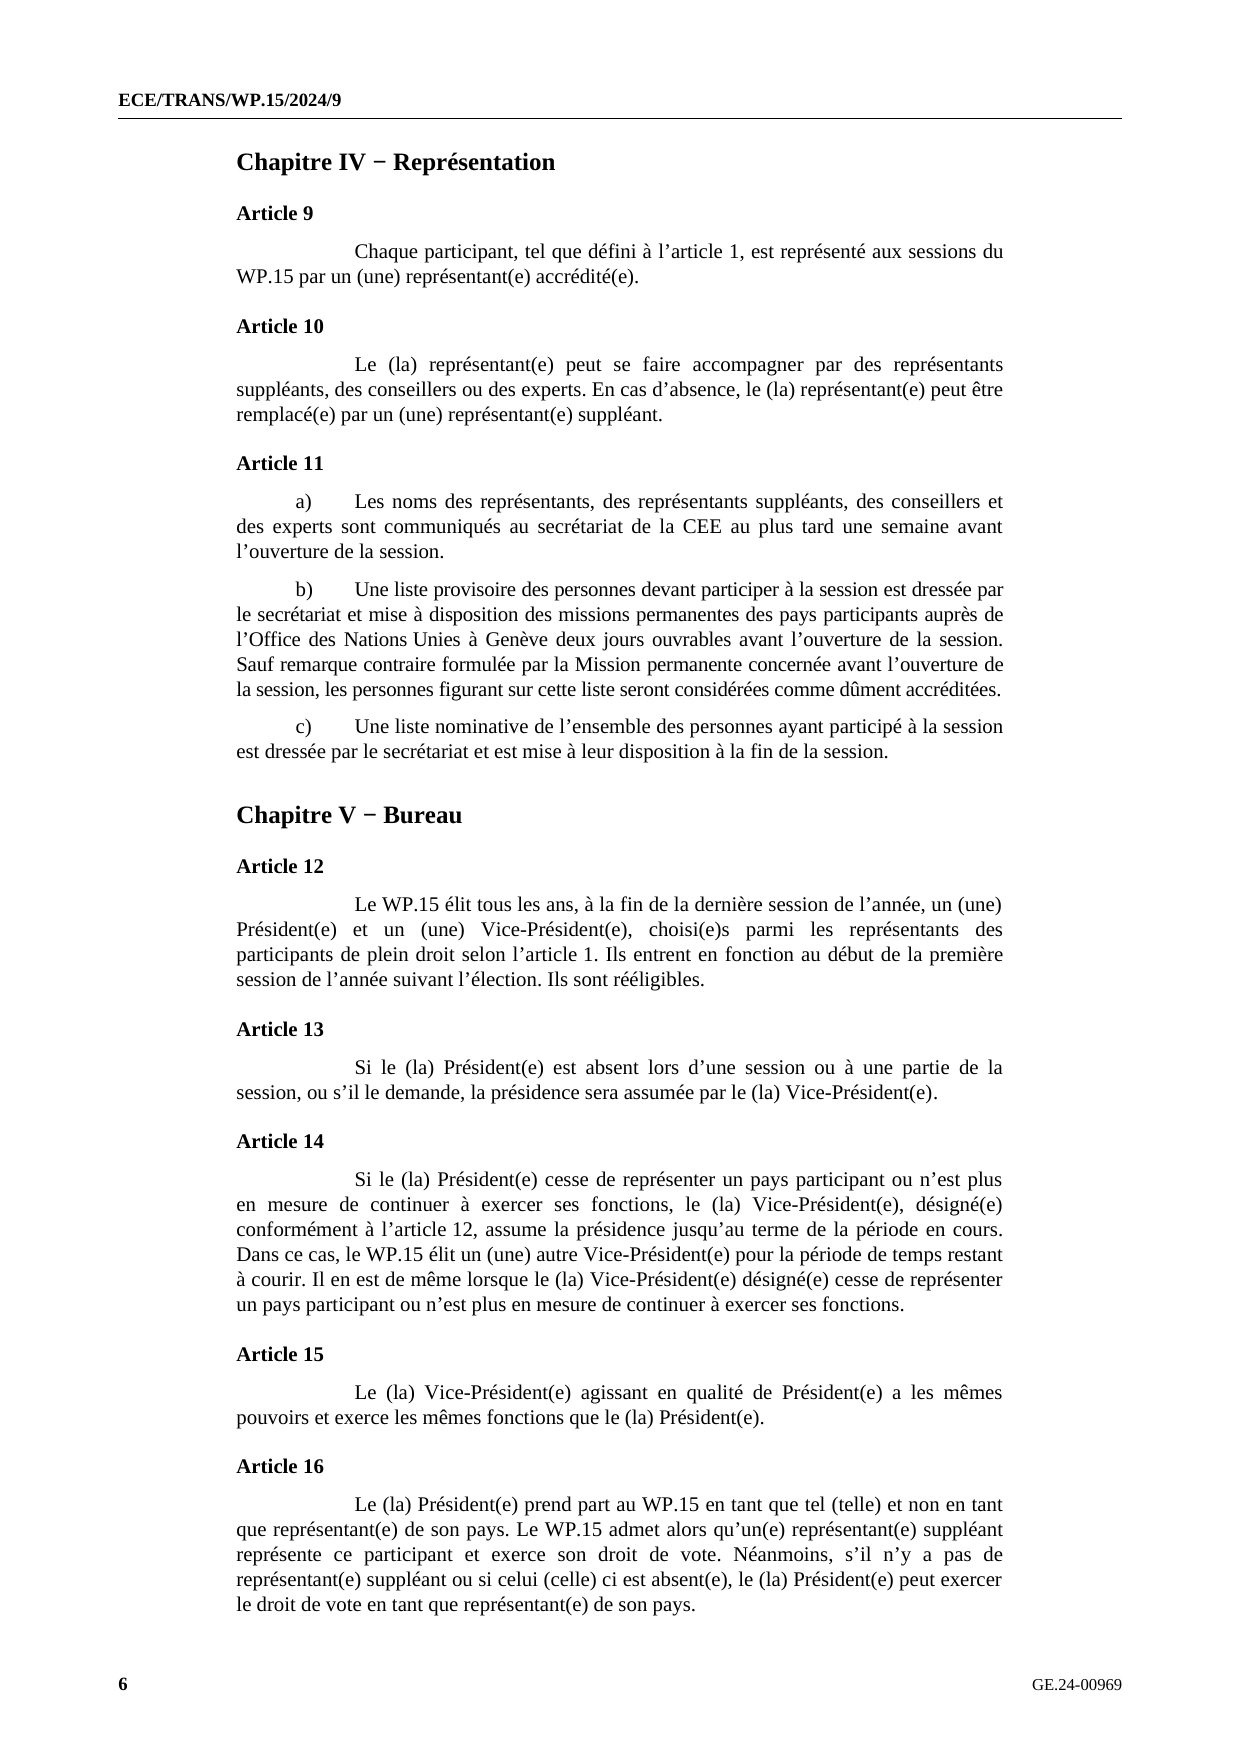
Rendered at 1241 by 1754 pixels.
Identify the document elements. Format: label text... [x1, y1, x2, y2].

text a) Les noms des représentants, des représentants suppléants, des conseillers et des experts sont communiqués au secrétariat de la CEE au plus tard une semaine avant l’ouverture de la session. [236, 488, 1004, 563]
text Le (la) Président(e) prend part au WP.15 en tant que tel (telle) et non en tant que représentant(e) de son pays. Le WP.15 admet alors qu’un(e) représentant(e) suppléant représente ce participant et exerce son droit de vote. Néanmoins, s’il n’y a pas de représentant(e) suppléant ou si celui (celle) ci est absent(e), le (la) Président(e) peut exercer le droit de vote en tant que représentant(e) de son pays. [236, 1491, 1004, 1616]
text Article 12 [118, 854, 1004, 879]
text b) Une liste provisoire des personnes devant participer à la session est dressée par le secrétariat et mise à disposition des missions permanentes des pays participants auprès de l’Office des Nations Unies à Genève deux jours ouvrables avant l’ouverture de la session. Sauf remarque contraire formulée par la Mission permanente concernée avant l’ouverture de la session, les personnes figurant sur cette liste seront considérées comme dûment accréditées. [236, 576, 1004, 701]
text Chapitre V − Bureau [118, 801, 1004, 829]
text Chaque participant, tel que défini à l’article 1, est représenté aux sessions du WP.15 par un (une) représentant(e) accrédité(e). [236, 238, 1004, 288]
text Article 10 [118, 313, 1004, 338]
text Chapitre IV − Représentation [118, 148, 1004, 176]
text Article 14 [118, 1129, 1004, 1154]
text Article 11 [118, 451, 1004, 476]
text c) Une liste nominative de l’ensemble des personnes ayant participé à la session est dressée par le secrétariat et est mise à leur disposition à la fin de la session. [236, 713, 1004, 763]
text Le WP.15 élit tous les ans, à la fin de la dernière session de l’année, un (une) Président(e) et un (une) Vice-Président(e), choisi(e)s parmi les représentants des participants de plein droit selon l’article 1. Ils entrent en fonction au début de la première session de l’année suivant l’élection. Ils sont rééligibles. [236, 891, 1004, 991]
text Le (la) représentant(e) peut se faire accompagner par des représentants suppléants, des conseillers ou des experts. En cas d’absence, le (la) représentant(e) peut être remplacé(e) par un (une) représentant(e) suppléant. [236, 351, 1004, 426]
text Article 16 [118, 1454, 1004, 1479]
text Si le (la) Président(e) cesse de représenter un pays participant ou n’est plus en mesure de continuer à exercer ses fonctions, le (la) Vice-Président(e), désigné(e) conformément à l’article 12, assume la présidence jusqu’au terme de la période en cours. Dans ce cas, le WP.15 élit un (une) autre Vice-Président(e) pour la période de temps restant à courir. Il en est de même lorsque le (la) Vice-Président(e) désigné(e) cesse de représenter un pays participant ou n’est plus en mesure de continuer à exercer ses fonctions. [236, 1166, 1004, 1316]
text Le (la) Vice-Président(e) agissant en qualité de Président(e) a les mêmes pouvoirs et exerce les mêmes fonctions que le (la) Président(e). [236, 1379, 1004, 1429]
text Si le (la) Président(e) est absent lors d’une session ou à une partie de la session, ou s’il le demande, la présidence sera assumée par le (la) Vice-Président(e). [236, 1054, 1004, 1104]
text Article 9 [118, 201, 1004, 226]
text Article 15 [118, 1341, 1004, 1366]
text Article 13 [118, 1016, 1004, 1041]
